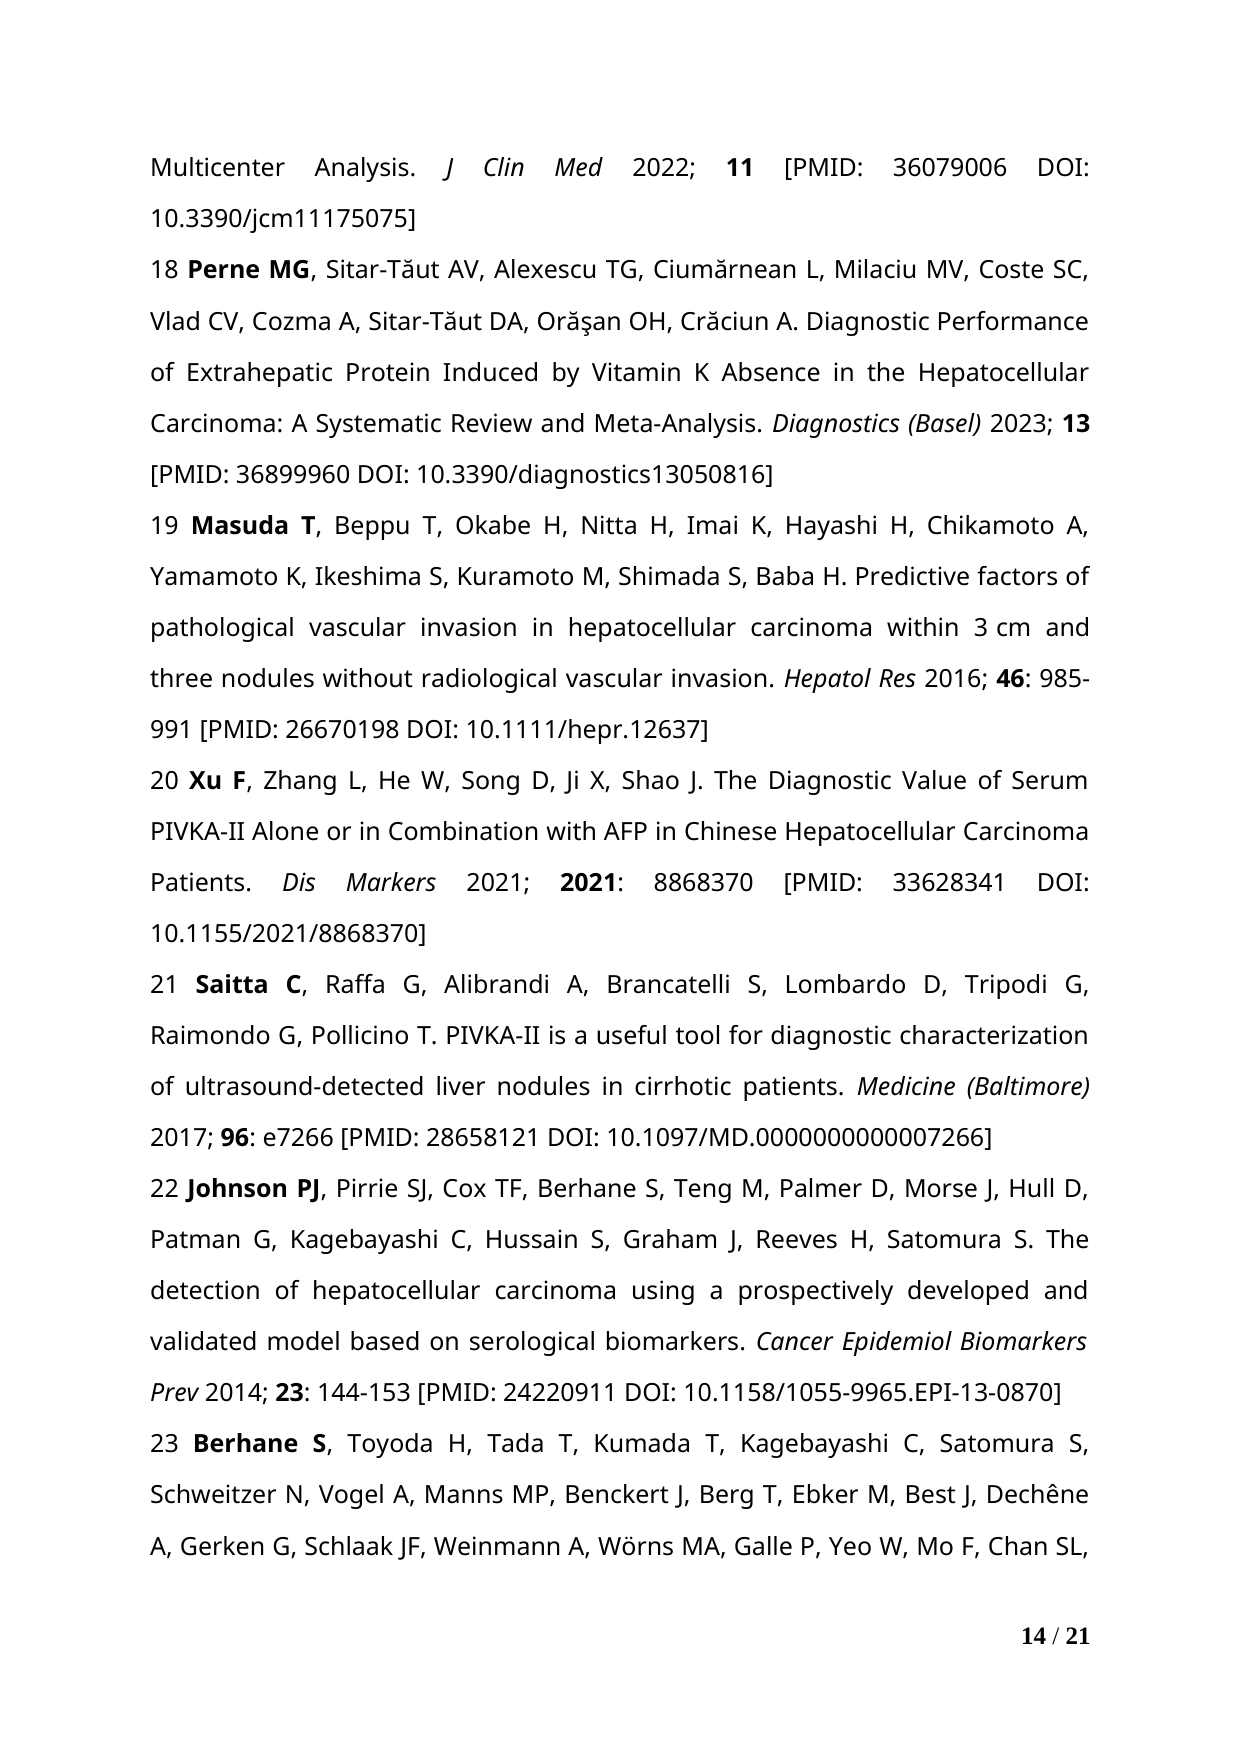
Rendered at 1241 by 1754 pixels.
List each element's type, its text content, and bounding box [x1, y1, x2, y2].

text 18 Perne MG, Sitar-Tăut AV, Alexescu TG, Ciumărnean L, Milaciu MV, Coste SC, Vlad CV, Cozma A, Sitar-Tăut DA, Orăşan OH, Crăciun A. Diagnostic Performance of Extrahepatic Protein Induced by Vitamin K Absence in the Hepatocellular Carcinoma: A Systematic Review and Meta-Analysis. Diagnostics (Basel) 2023; 13 [PMID: 36899960 DOI: 10.3390/diagnostics13050816] [150, 252, 1090, 490]
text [150, 150, 1090, 235]
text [150, 1426, 1090, 1562]
text 21 Saitta C, Raffa G, Alibrandi A, Brancatelli S, Lombardo D, Tripodi G, Raimondo G, Pollicino T. PIVKA-II is a useful tool for diagnostic characterization of ultrasound-detected liver nodules in cirrhotic patients. Medicine (Baltimore) 2017; 96: e7266 [PMID: 28658121 DOI: 10.1097/MD.0000000000007266] [150, 967, 1090, 1154]
text 20 Xu F, Zhang L, He W, Song D, Ji X, Shao J. The Diagnostic Value of Serum PIVKA-II Alone or in Combination with AFP in Chinese Hepatocellular Carcinoma Patients. Dis Markers 2021; 2021: 8868370 [PMID: 33628341 DOI: 10.1155/2021/8868370] [150, 762, 1090, 950]
text 22 Johnson PJ, Pirrie SJ, Cox TF, Berhane S, Teng M, Palmer D, Morse J, Hull D, Patman G, Kagebayashi C, Hussain S, Graham J, Reeves H, Satomura S. The detection of hepatocellular carcinoma using a prospectively developed and validated model based on serological biomarkers. Cancer Epidemiol Biomarkers Prev 2014; 23: 144-153 [PMID: 24220911 DOI: 10.1158/1055-9965.EPI-13-0870] [150, 1171, 1090, 1409]
text 19 Masuda T, Beppu T, Okabe H, Nitta H, Imai K, Hayashi H, Chikamoto A, Yamamoto K, Ikeshima S, Kuramoto M, Shimada S, Baba H. Predictive factors of pathological vascular invasion in hepatocellular carcinoma within 3 cm and three nodules without radiological vascular invasion. Hepatol Res 2016; 46: 985-991 [PMID: 26670198 DOI: 10.1111/hepr.12637] [150, 507, 1090, 746]
